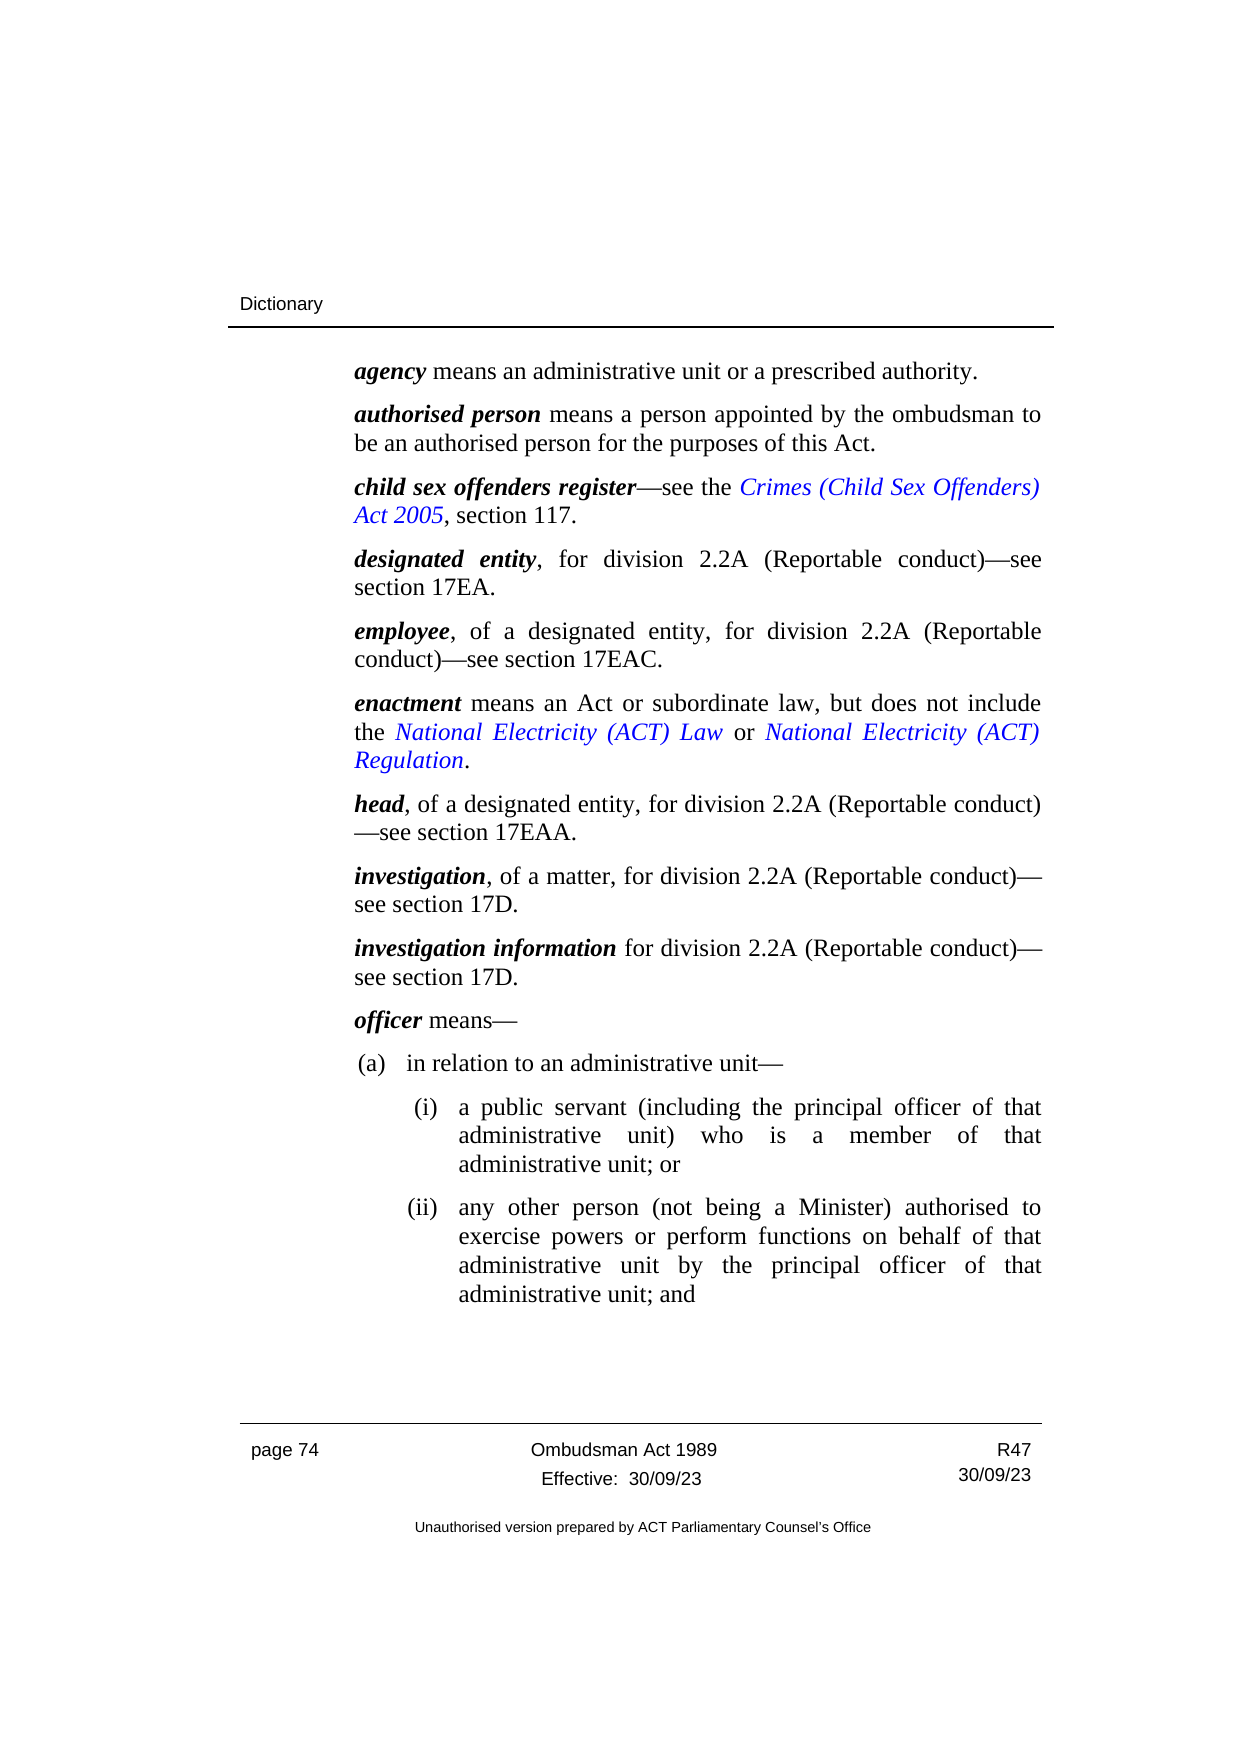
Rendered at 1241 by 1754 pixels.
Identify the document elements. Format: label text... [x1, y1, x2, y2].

text officer means— [354, 1005, 1042, 1034]
text investigation information for division 2.2A (Reportable conduct)—see section 17D. [354, 933, 1042, 990]
text (a) in relation to an administrative unit— [239, 1048, 1042, 1077]
text child sex offenders register—see the Crimes (Child Sex Offenders) Act 2005, section 117. [354, 472, 1042, 529]
text agency means an administrative unit or a prescribed authority. [354, 356, 1042, 385]
text designated entity, for division 2.2A (Reportable conduct)—see section 17EA. [354, 544, 1042, 601]
text authorised person means a person appointed by the ombudsman to be an authorised person for the purposes of this Act. [354, 399, 1042, 457]
text head, of a designated entity, for division 2.2A (Reportable conduct)—see section 17EAA. [354, 789, 1042, 846]
text investigation, of a matter, for division 2.2A (Reportable conduct)—see section 17D. [354, 861, 1042, 918]
text (i) a public servant (including the principal officer of that administrative unit) who is a member of that administrative unit; or [239, 1092, 1042, 1178]
text (ii) any other person (not being a Minister) authorised to exercise powers or perform functions on behalf of that administrative unit by the principal officer of that administrative unit; and [239, 1192, 1042, 1307]
text enactment means an Act or subordinate law, but does not include the National Electricity (ACT) Law or National Electricity (ACT) Regulation. [354, 688, 1042, 774]
text employee, of a designated entity, for division 2.2A (Reportable conduct)—see section 17EAC. [354, 616, 1042, 673]
